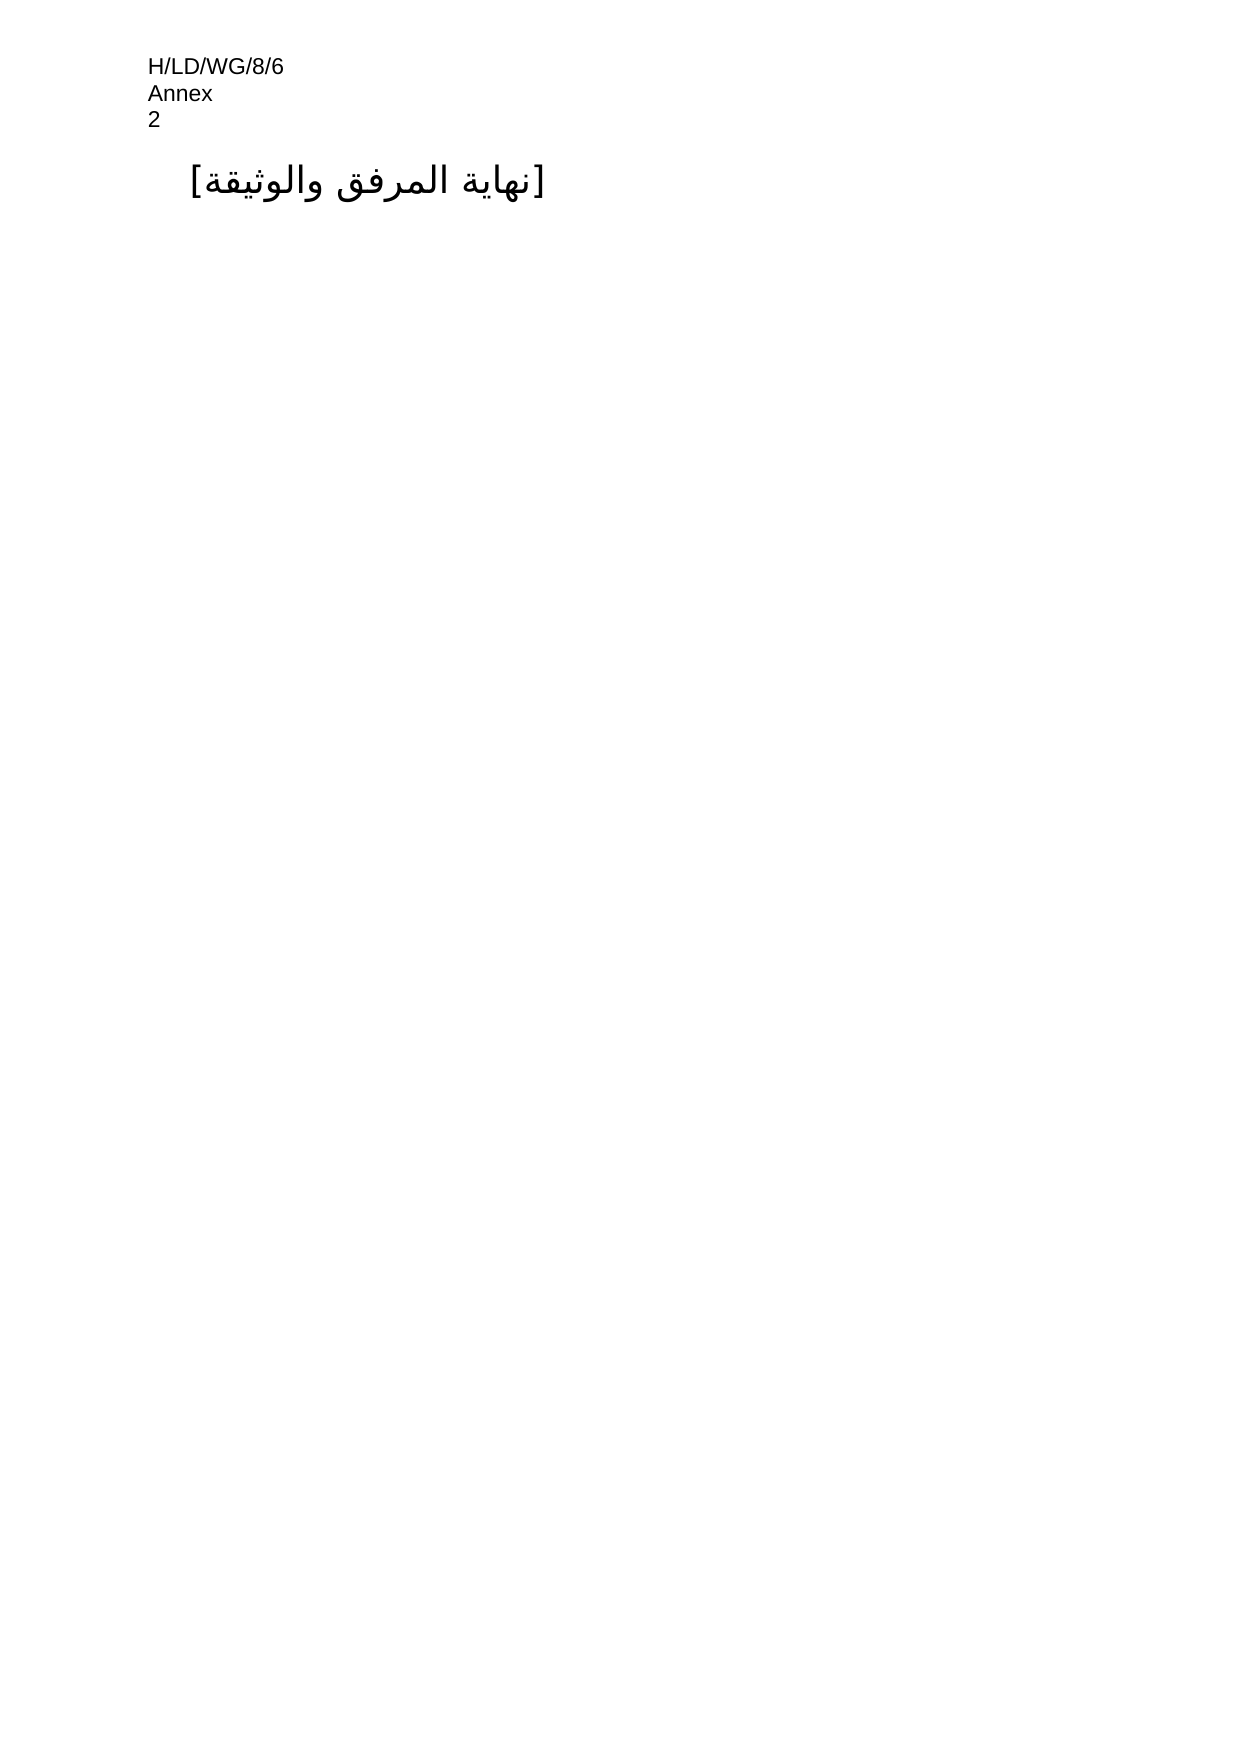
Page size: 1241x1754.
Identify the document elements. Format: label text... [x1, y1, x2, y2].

text [نهاية المرفق والوثيقة] [148, 158, 546, 202]
